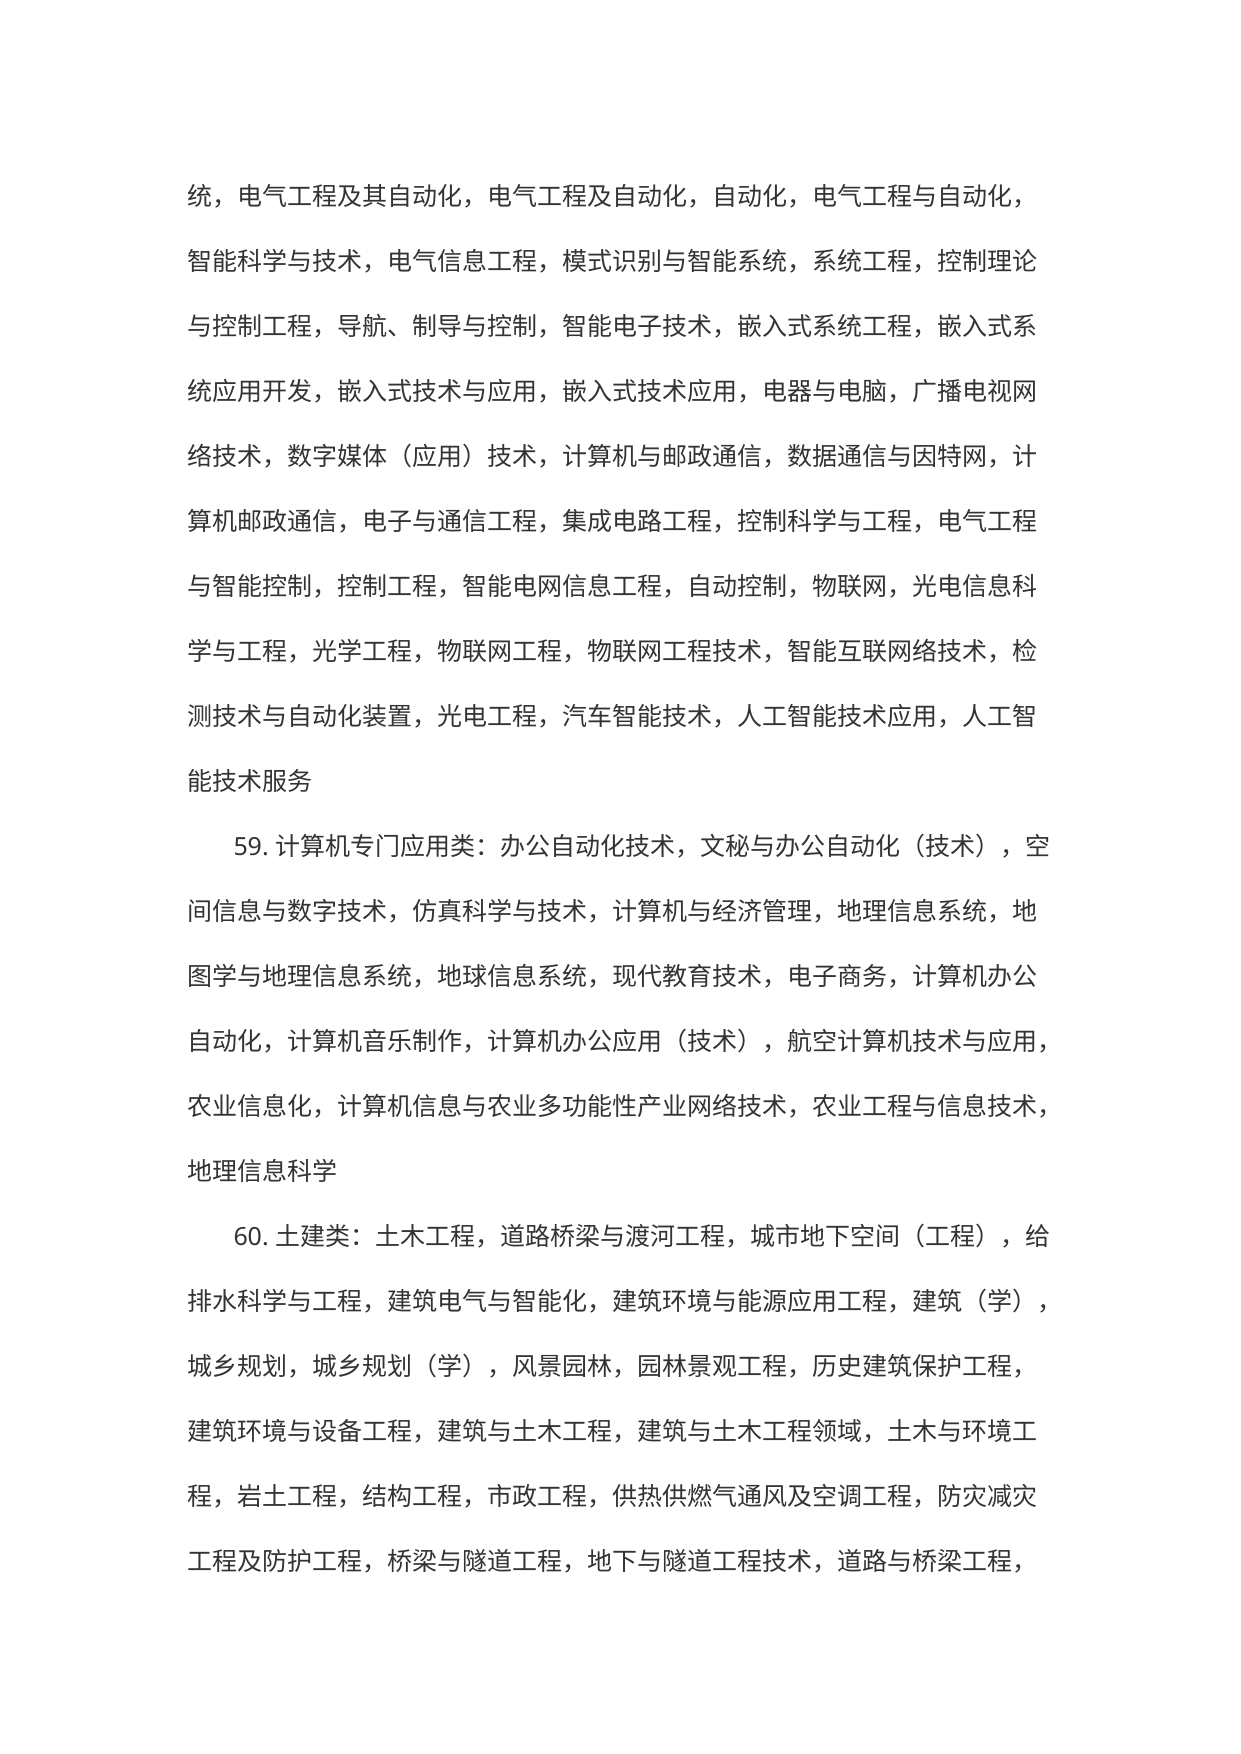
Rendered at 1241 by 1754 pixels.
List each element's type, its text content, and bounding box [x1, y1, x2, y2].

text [187, 1202, 1053, 1592]
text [187, 162, 1053, 812]
text 59. 计算机专门应用类：办公自动化技术，文秘与办公自动化（技术），空间信息与数字技术，仿真科学与技术，计算机与经济管理，地理信息系统，地图学与地理信息系统，地球信息系统，现代教育技术，电子商务，计算机办公自动化，计算机音乐制作，计算机办公应用（技术），航空计算机技术与应用，农业信息化，计算机信息与农业多功能性产业网络技术，农业工程与信息技术，地理信息科学 [187, 812, 1053, 1202]
